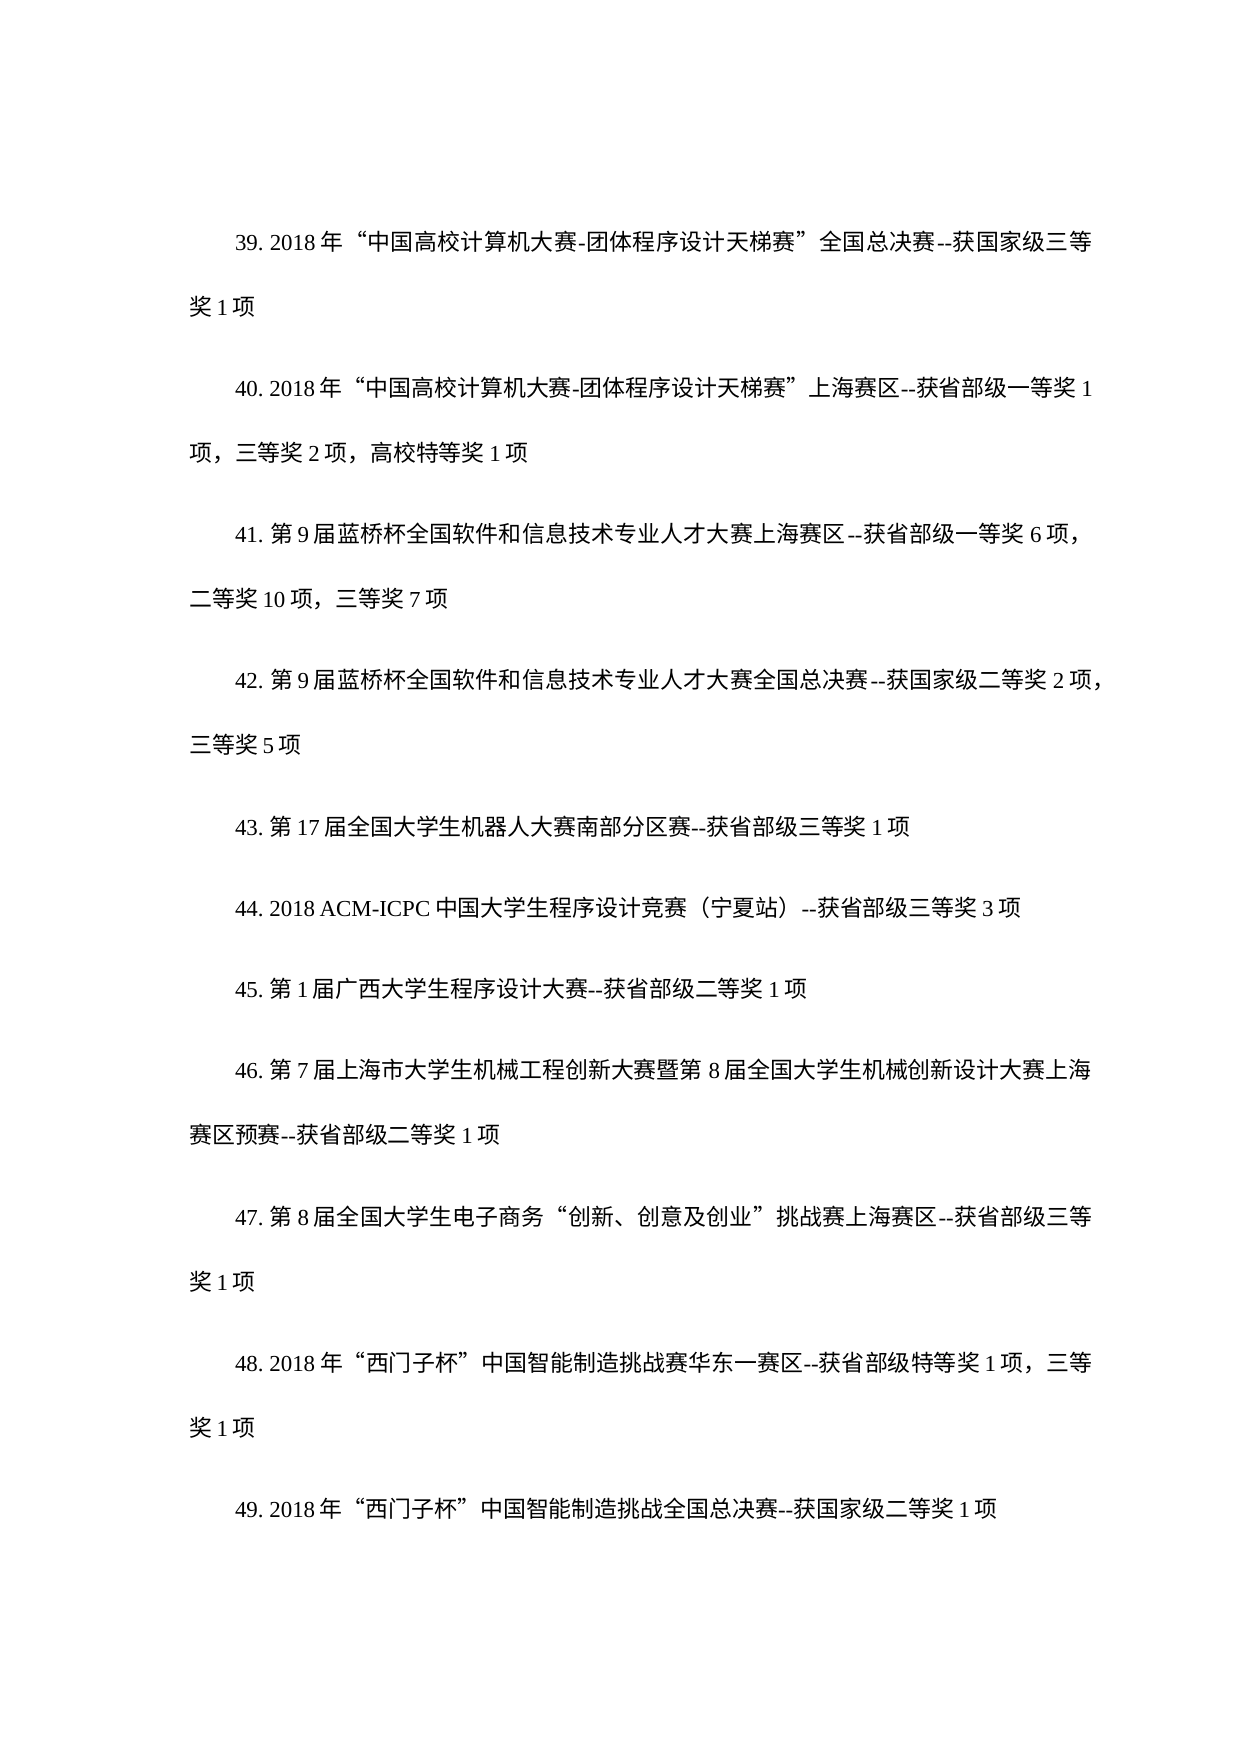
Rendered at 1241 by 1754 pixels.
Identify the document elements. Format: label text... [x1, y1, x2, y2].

text 47. 第8届全国大学生电子商务“创新、创意及创业”挑战赛上海赛区--获省部级三等奖1项 [189, 1183, 1092, 1313]
text 44. 2018 ACM-ICPC中国大学生程序设计竞赛（宁夏站）--获省部级三等奖3项 [189, 874, 1092, 939]
text 42. 第9届蓝桥杯全国软件和信息技术专业人才大赛全国总决赛--获国家级二等奖2项，三等奖5项 [189, 646, 1092, 776]
text 49. 2018年“西门子杯”中国智能制造挑战全国总决赛--获国家级二等奖1项 [189, 1475, 1092, 1540]
text 39. 2018年“中国高校计算机大赛-团体程序设计天梯赛”全国总决赛--获国家级三等奖1项 [189, 208, 1092, 338]
text 43. 第17届全国大学生机器人大赛南部分区赛--获省部级三等奖1项 [189, 793, 1092, 858]
text 40. 2018年“中国高校计算机大赛-团体程序设计天梯赛”上海赛区--获省部级一等奖1项，三等奖2项，高校特等奖1项 [189, 354, 1092, 484]
text 46. 第7届上海市大学生机械工程创新大赛暨第8届全国大学生机械创新设计大赛上海赛区预赛--获省部级二等奖1项 [189, 1036, 1092, 1166]
text 48. 2018年“西门子杯”中国智能制造挑战赛华东一赛区--获省部级特等奖1项，三等奖1项 [189, 1329, 1092, 1459]
text 45. 第1届广西大学生程序设计大赛--获省部级二等奖1项 [189, 955, 1092, 1020]
text 41. 第9届蓝桥杯全国软件和信息技术专业人才大赛上海赛区--获省部级一等奖6项，二等奖10项，三等奖7项 [189, 500, 1092, 630]
